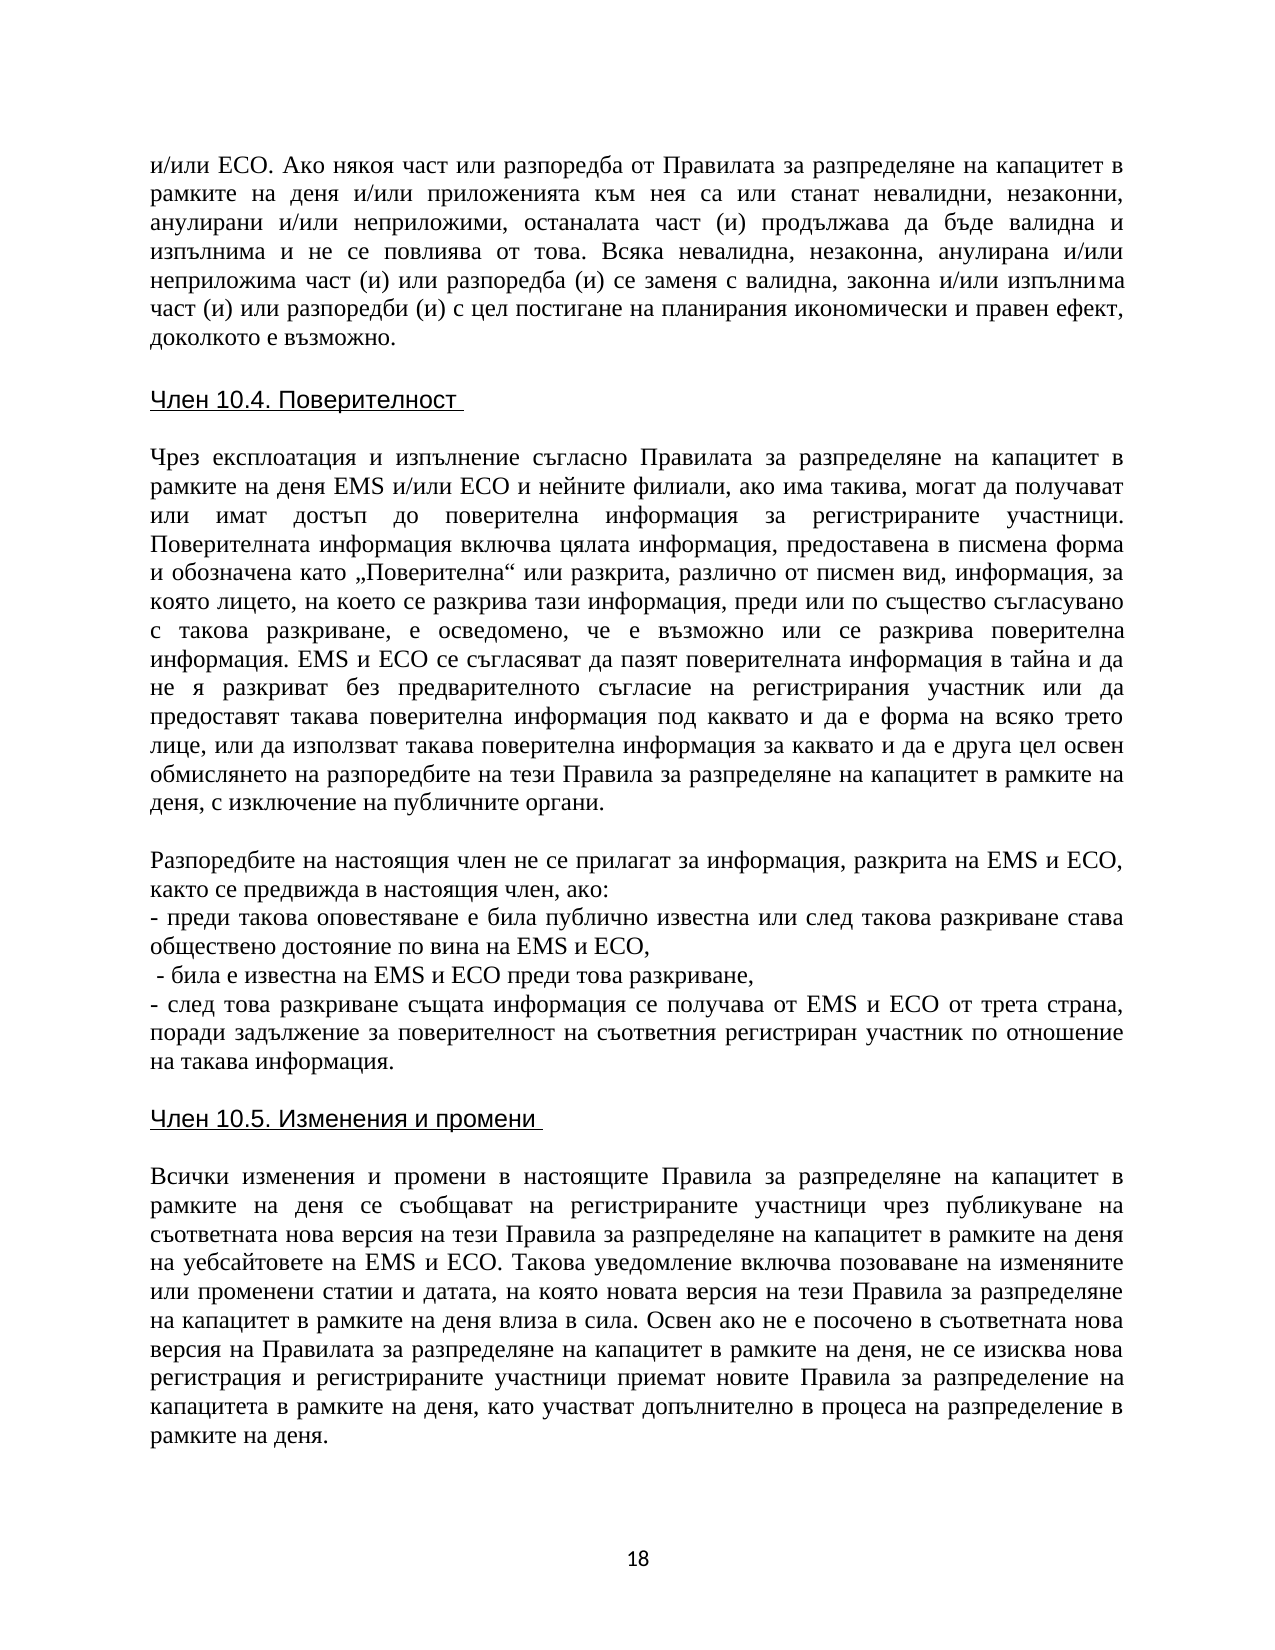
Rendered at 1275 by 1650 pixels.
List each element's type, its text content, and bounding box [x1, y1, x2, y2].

text - била е известна на EMS и ЕСО преди това разкриване, [150, 960, 1125, 989]
subtitle Член 10.5. Изменения и промени [150, 1104, 1125, 1132]
text Всички изменения и промени в настоящите Правила за разпределяне на капацитет в рамките на деня се съобщават на регистрираните участници чрез публикуване на съответната нова версия на тези Правила за разпределяне на капацитет в рамките на деня на уебсайтовете на EMS и ЕСО. Такова уведомление включва позоваване на изменяните или променени статии и датата, на която новата версия на тези Правила за разпределяне на капацитет в рамките на деня влиза в сила. Освен ако не е посочено в съответната нова версия на Правилата за разпределяне на капацитет в рамките на деня, не се изисква нова регистрация и регистрираните участници приемат новите Правила за разпределение на капацитета в рамките на деня, като участват допълнително в процеса на разпределение в рамките на деня. [150, 1161, 1125, 1449]
text Чрез експлоатация и изпълнение съгласно Правилата за разпределяне на капацитет в рамките на деня EMS и/или ЕСО и нейните филиали, ако има такива, могат да получават или имат достъп до поверителна информация за регистрираните участници. Поверителната информация включва цялата информация, предоставена в писмена форма и обозначена като „Поверителна“ или разкрита, различно от писмен вид, информация, за която лицето, на което се разкрива тази информация, преди или по същество съгласувано с такова разкриване, е осведомено, че е възможно или се разкрива поверителна информация. EMS и ЕСО се съгласяват да пазят поверителната информация в тайна и да не я разкриват без предварителното съгласие на регистрирания участник или да предоставят такава поверителна информация под каквато и да е форма на всяко трето лице, или да използват такава поверителна информация за каквато и да е друга цел освен обмислянето на разпоредбите на тези Правила за разпределяне на капацитет в рамките на деня, с изключение на публичните органи. [150, 442, 1125, 816]
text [150, 150, 1125, 351]
text - преди такова оповестяване е била публично известна или след такова разкриване става обществено достояние по вина на EMS и ЕСО, [150, 902, 1125, 960]
subtitle Член 10.4. Поверителност [150, 385, 1125, 414]
text Разпоредбите на настоящия член не се прилагат за информация, разкрита на EMS и ЕСО, както се предвижда в настоящия член, ако: [150, 845, 1125, 902]
text - след това разкриване същата информация се получава от EMS и ЕСО от трета страна, поради задължение за поверителност на съответния регистриран участник по отношение на такава информация. [150, 989, 1125, 1075]
